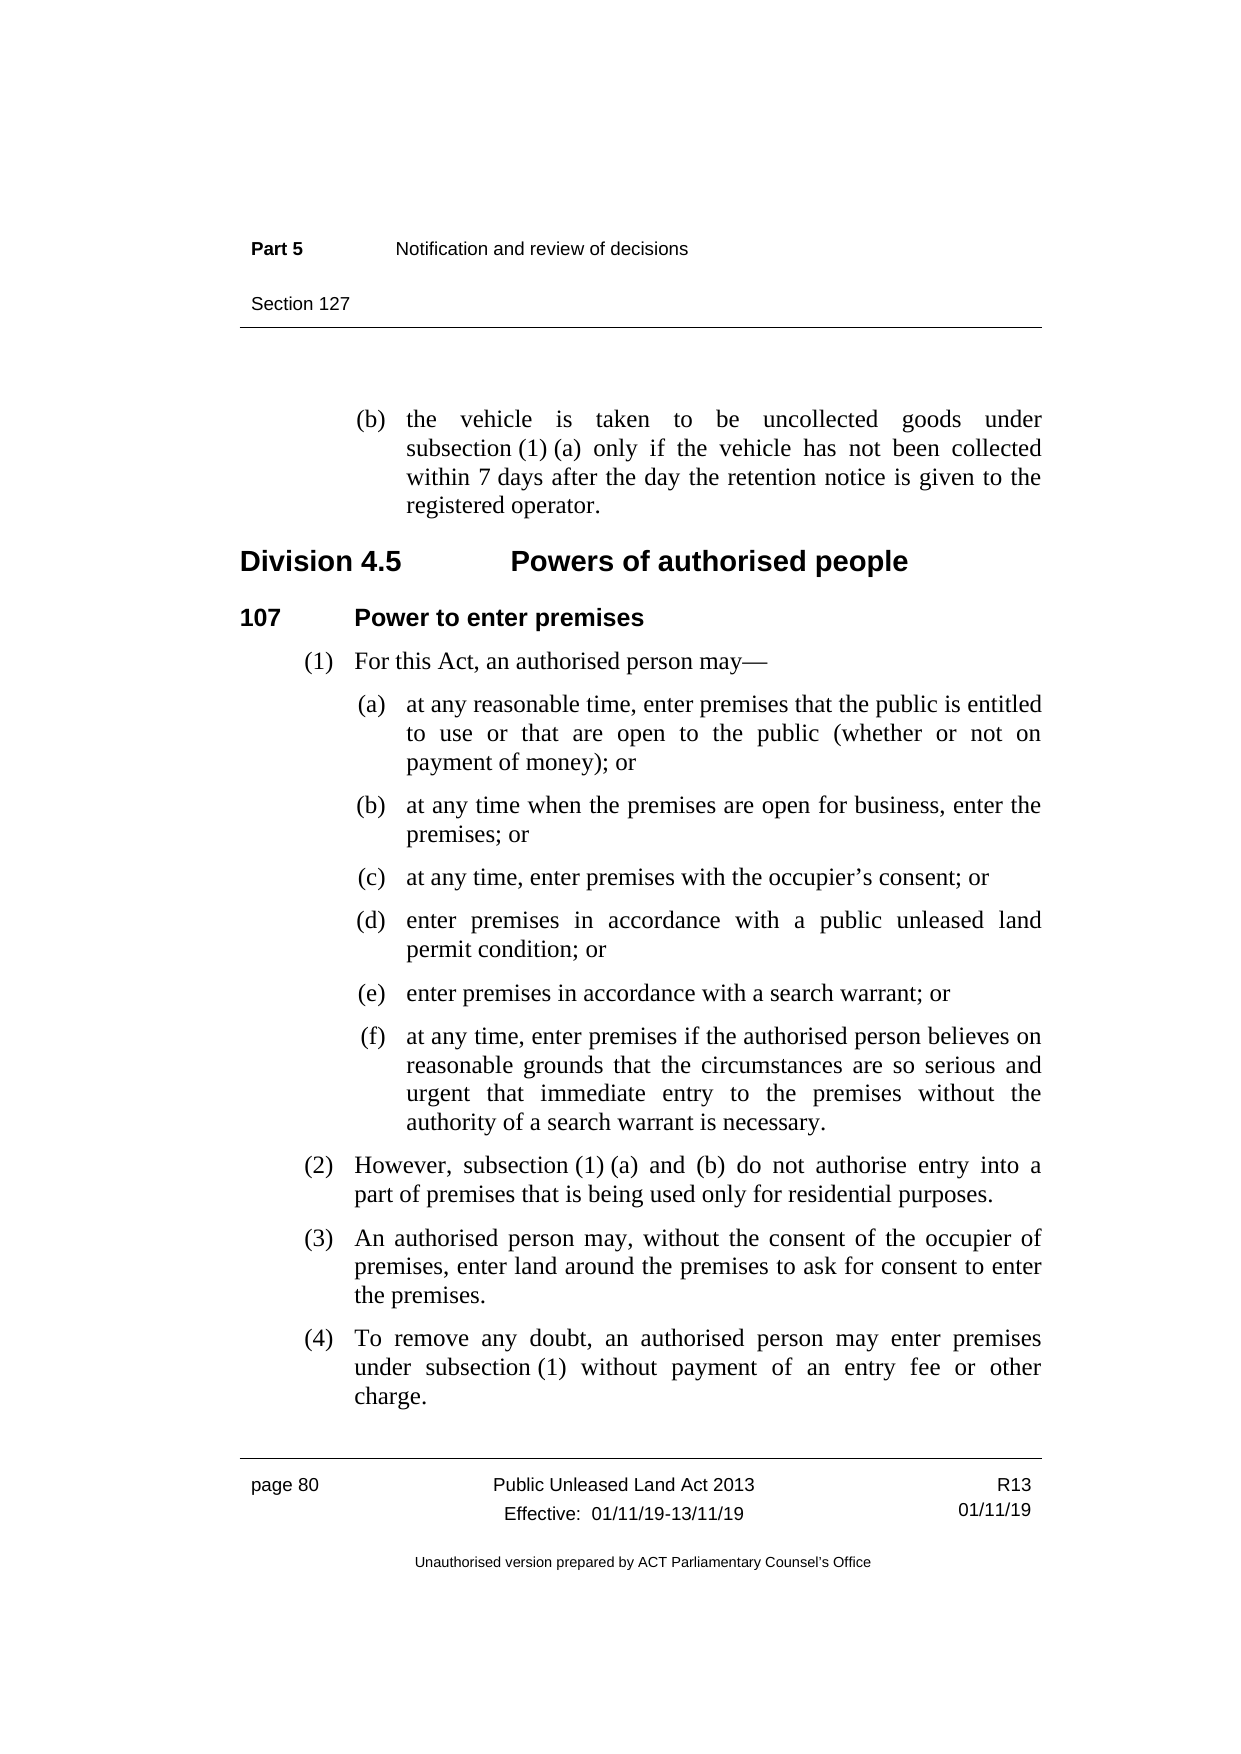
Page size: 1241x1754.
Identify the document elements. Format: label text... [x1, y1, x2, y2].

text 107 Power to enter premises [239, 603, 1042, 631]
text (b) the vehicle is taken to be uncollected goods under subsection (1) (a) only if the vehicle has not been collected within 7 days after the day the retention notice is given to the registered operator. [239, 404, 1042, 519]
text (4) To remove any doubt, an authorised person may enter premises under subsection (1) without payment of an entry fee or other charge. [239, 1323, 1042, 1410]
text (1) For this Act, an authorised person may— [239, 646, 1042, 675]
text (2) However, subsection (1) (a) and (b) do not authorise entry into a part of premises that is being used only for residential purposes. [239, 1151, 1042, 1208]
text (b) at any time when the premises are open for business, enter the premises; or [239, 790, 1042, 848]
text Division 4.5 Powers of authorised people [239, 544, 1042, 578]
text (e) enter premises in accordance with a search warrant; or [239, 978, 1042, 1006]
text (3) An authorised person may, without the consent of the occupier of premises, enter land around the premises to ask for consent to enter the premises. [239, 1223, 1042, 1309]
text (c) at any time, enter premises with the occupier’s consent; or [239, 862, 1042, 891]
text (f) at any time, enter premises if the authorised person believes on reasonable grounds that the circumstances are so serious and urgent that immediate entry to the premises without the authority of a search warrant is necessary. [239, 1021, 1042, 1136]
text (d) enter premises in accordance with a public unleased land permit condition; or [239, 906, 1042, 963]
text (a) at any reasonable time, enter premises that the public is entitled to use or that are open to the public (whether or not on payment of money); or [239, 689, 1042, 776]
